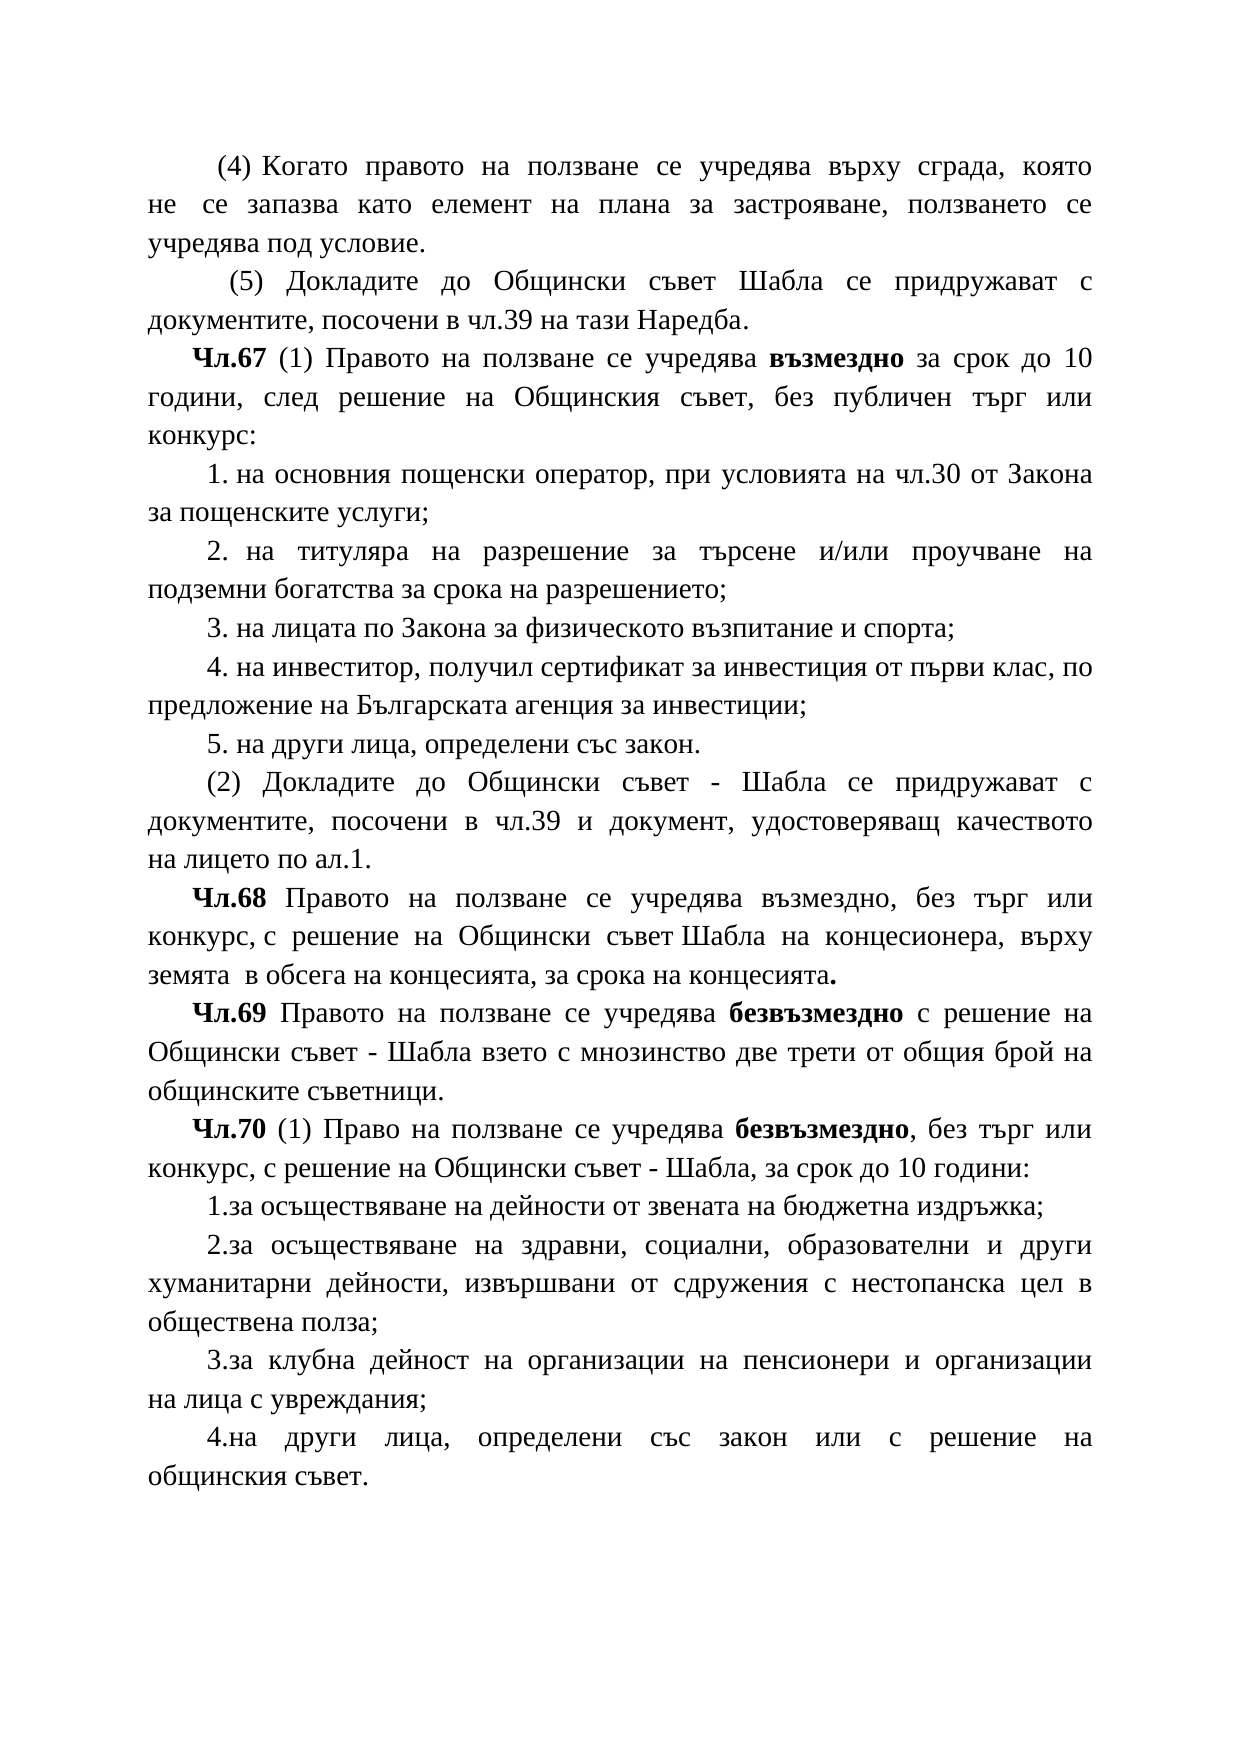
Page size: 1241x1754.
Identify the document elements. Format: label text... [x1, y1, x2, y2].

text 3. на лицата по Закона за физическото възпитание и спорта; [148, 610, 1093, 644]
text 1. на основния пощенски оператор, при условията на чл.30 от Закона за пощенските услуги; [148, 456, 1093, 528]
text Чл.68 Правото на ползване се учредява възмездно, без търг или конкурс, с решение на Общински съвет Шабла на концесионера, върху земята в обсега на концесията, за срока на концесията. [148, 880, 1093, 991]
text (4) Когато правото на ползване се учредява върху сграда, която не се запазва като елемент на плана за застрояване, ползването се учредява под условие. [148, 148, 1093, 258]
text 2.за осъществяване на здравни, социални, образователни и други хуманитарни дейности, извършвани от сдружения с нестопанска цел в обществена полза; [148, 1227, 1093, 1337]
text Чл.70 (1) Право на ползване се учредява безвъзмездно, без търг или конкурс, с решение на Общински съвет - Шабла, за срок до 10 години: [148, 1111, 1093, 1183]
text 1.за осъществяване на дейности от звената на бюджетна издръжка; [148, 1188, 1093, 1222]
text 5. на други лица, определени със закон. [148, 726, 1093, 759]
text 4. на инвеститор, получил сертификат за инвестиция от първи клас, по предложение на Българската агенция за инвестиции; [148, 649, 1093, 721]
text 2. на титуляра на разрешение за търсене и/или проучване на подземни богатства за срока на разрешението; [148, 533, 1093, 605]
text Чл.67 (1) Правото на ползване се учредява възмездно за срок до 10 години, след решение на Общинския съвет, без публичен търг или конкурс: [148, 340, 1093, 451]
text (5) Докладите до Общински съвет Шабла се придружават с документите, посочени в чл.39 на тази Наредба. [148, 263, 1093, 335]
text Чл.69 Правото на ползване се учредява безвъзмездно с решение на Общински съвет - Шабла взето с мнозинство две трети от общия брой на общинските съветници. [148, 996, 1093, 1106]
text (2) Докладите до Общински съвет - Шабла се придружават с документите, посочени в чл.39 и документ, удостоверяващ качеството на лицето по ал.1. [148, 764, 1093, 875]
text 4.на други лица, определени със закон или с решение на общинския съвет. [148, 1419, 1093, 1492]
text 3.за клубна дейност на организации на пенсионери и организации на лица с увреждания; [148, 1342, 1093, 1414]
